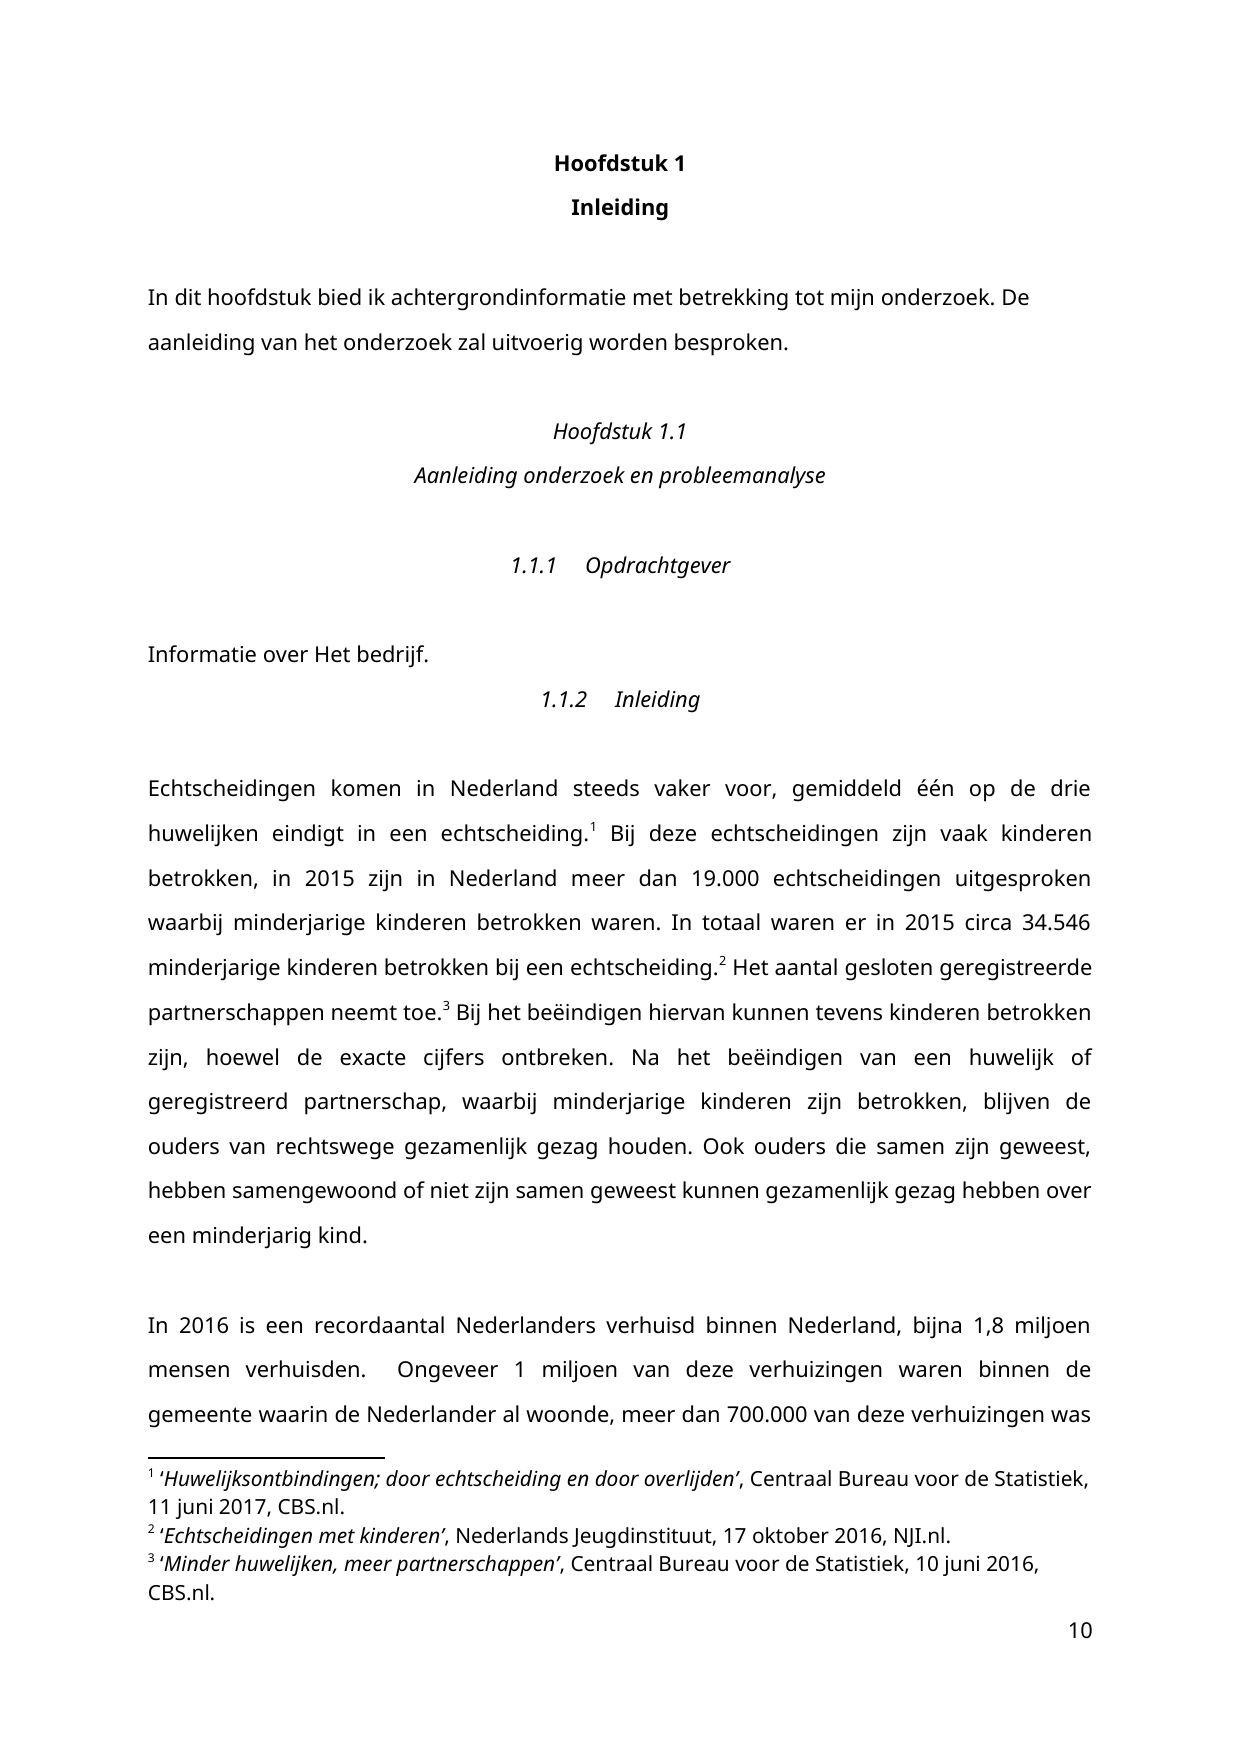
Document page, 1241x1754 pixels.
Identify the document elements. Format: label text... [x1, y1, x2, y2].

text Inleiding [148, 192, 1092, 222]
text Hoofdstuk 1.1 [148, 416, 1092, 446]
text Aanleiding onderzoek en probleemanalyse [148, 461, 1092, 490]
text Hoofdstuk 1 [148, 148, 1092, 177]
list Inleiding [148, 684, 1092, 714]
list Opdrachtgever [148, 550, 1092, 580]
text In dit hoofdstuk bied ik achtergrondinformatie met betrekking tot mijn onderzoek. De aanleiding van het onderzoek zal uitvoerig worden besproken. [148, 282, 1092, 356]
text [148, 1309, 1092, 1429]
text Informatie over Het bedrijf. [148, 639, 1092, 669]
text Echtscheidingen komen in Nederland steeds vaker voor, gemiddeld één op de drie huwelijken eindigt in een echtscheiding. Bij deze echtscheidingen zijn vaak kinderen betrokken, in 2015 zijn in Nederland meer dan 19.000 echtscheidingen uitgesproken waarbij minderjarige kinderen betrokken waren. In totaal waren er in 2015 circa 34.546 minderjarige kinderen betrokken bij een echtscheiding. Het aantal gesloten geregistreerde partnerschappen neemt toe. Bij het beëindigen hiervan kunnen tevens kinderen betrokken zijn, hoewel de exacte cijfers ontbreken. Na het beëindigen van een huwelijk of geregistreerd partnerschap, waarbij minderjarige kinderen zijn betrokken, blijven de ouders van rechtswege gezamenlijk gezag houden. Ook ouders die samen zijn geweest, hebben samengewoond of niet zijn samen geweest kunnen gezamenlijk gezag hebben over een minderjarig kind. [148, 773, 1092, 1250]
